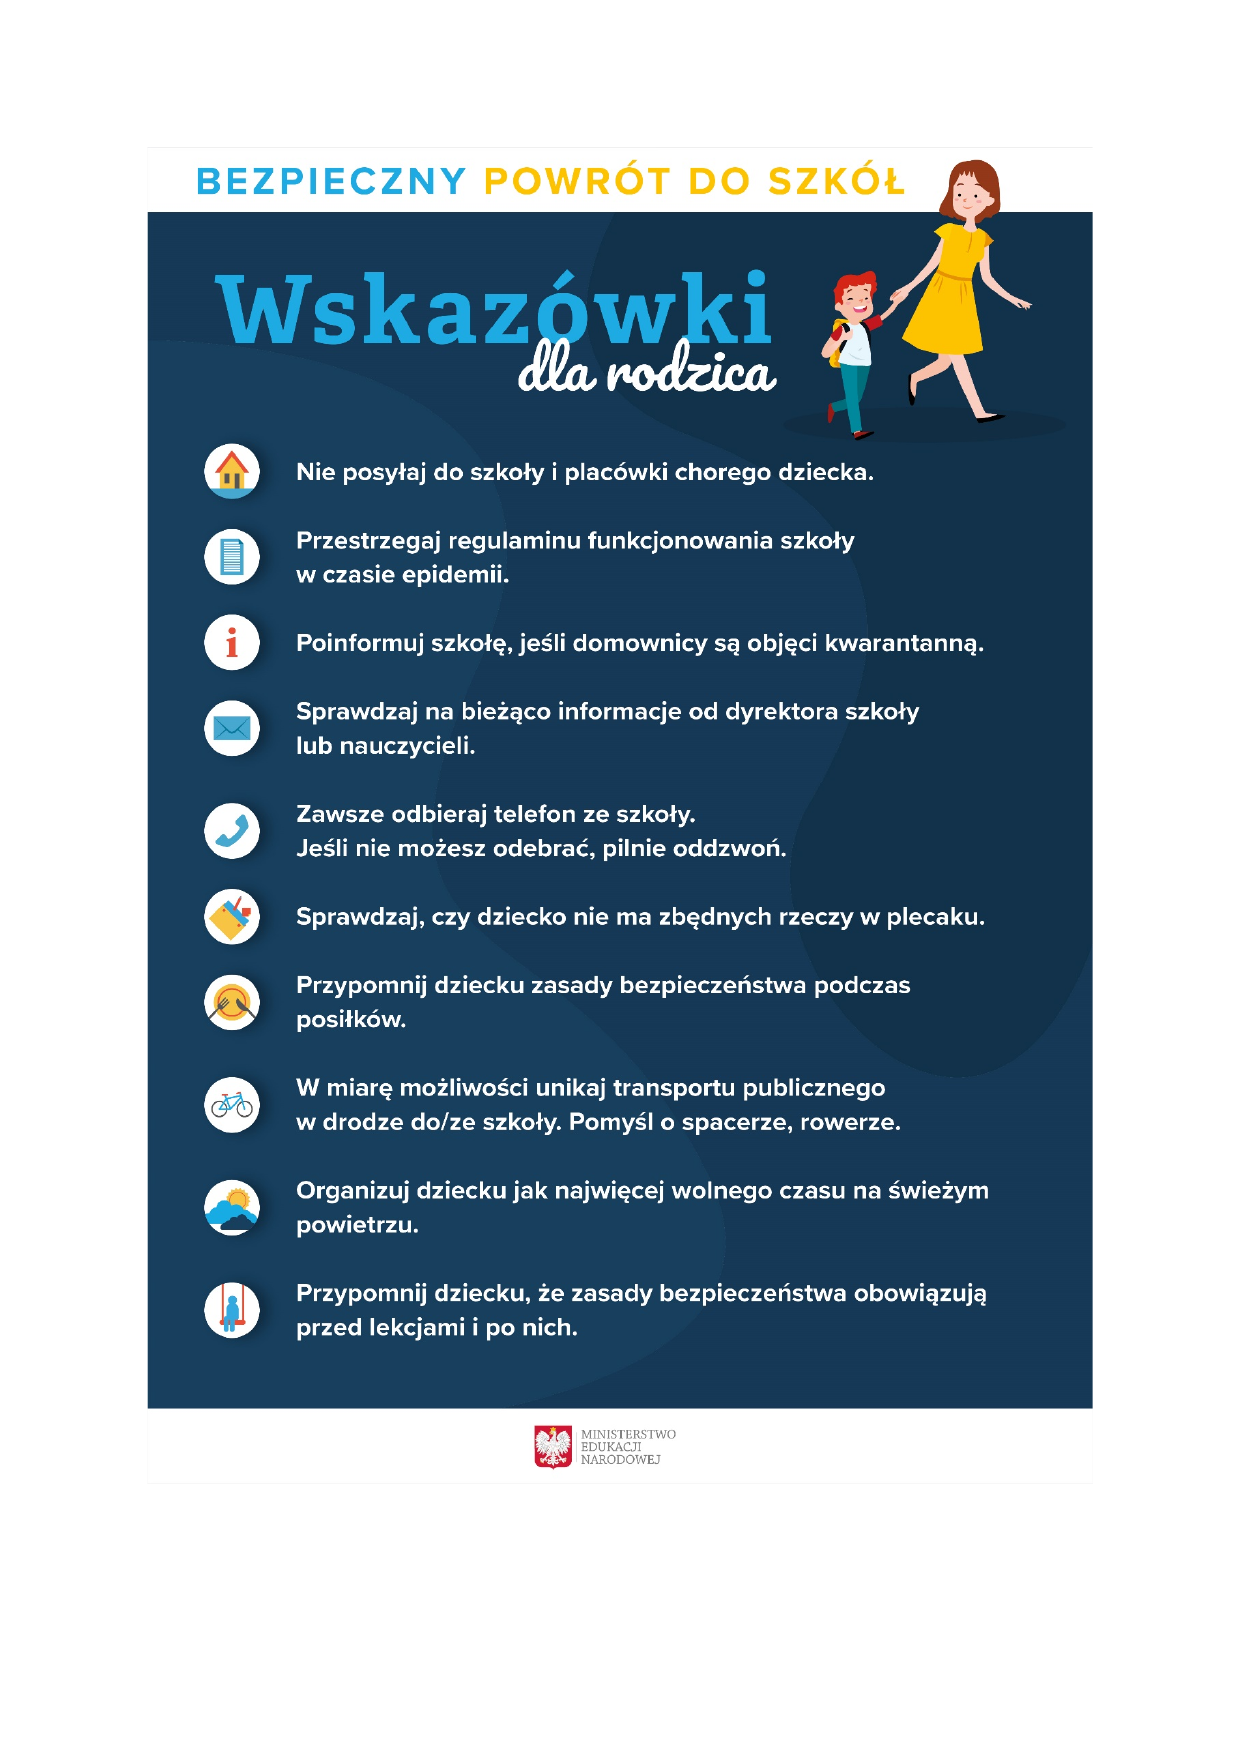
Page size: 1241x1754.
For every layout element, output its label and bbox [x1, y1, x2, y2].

picture [147, 147, 1093, 1484]
